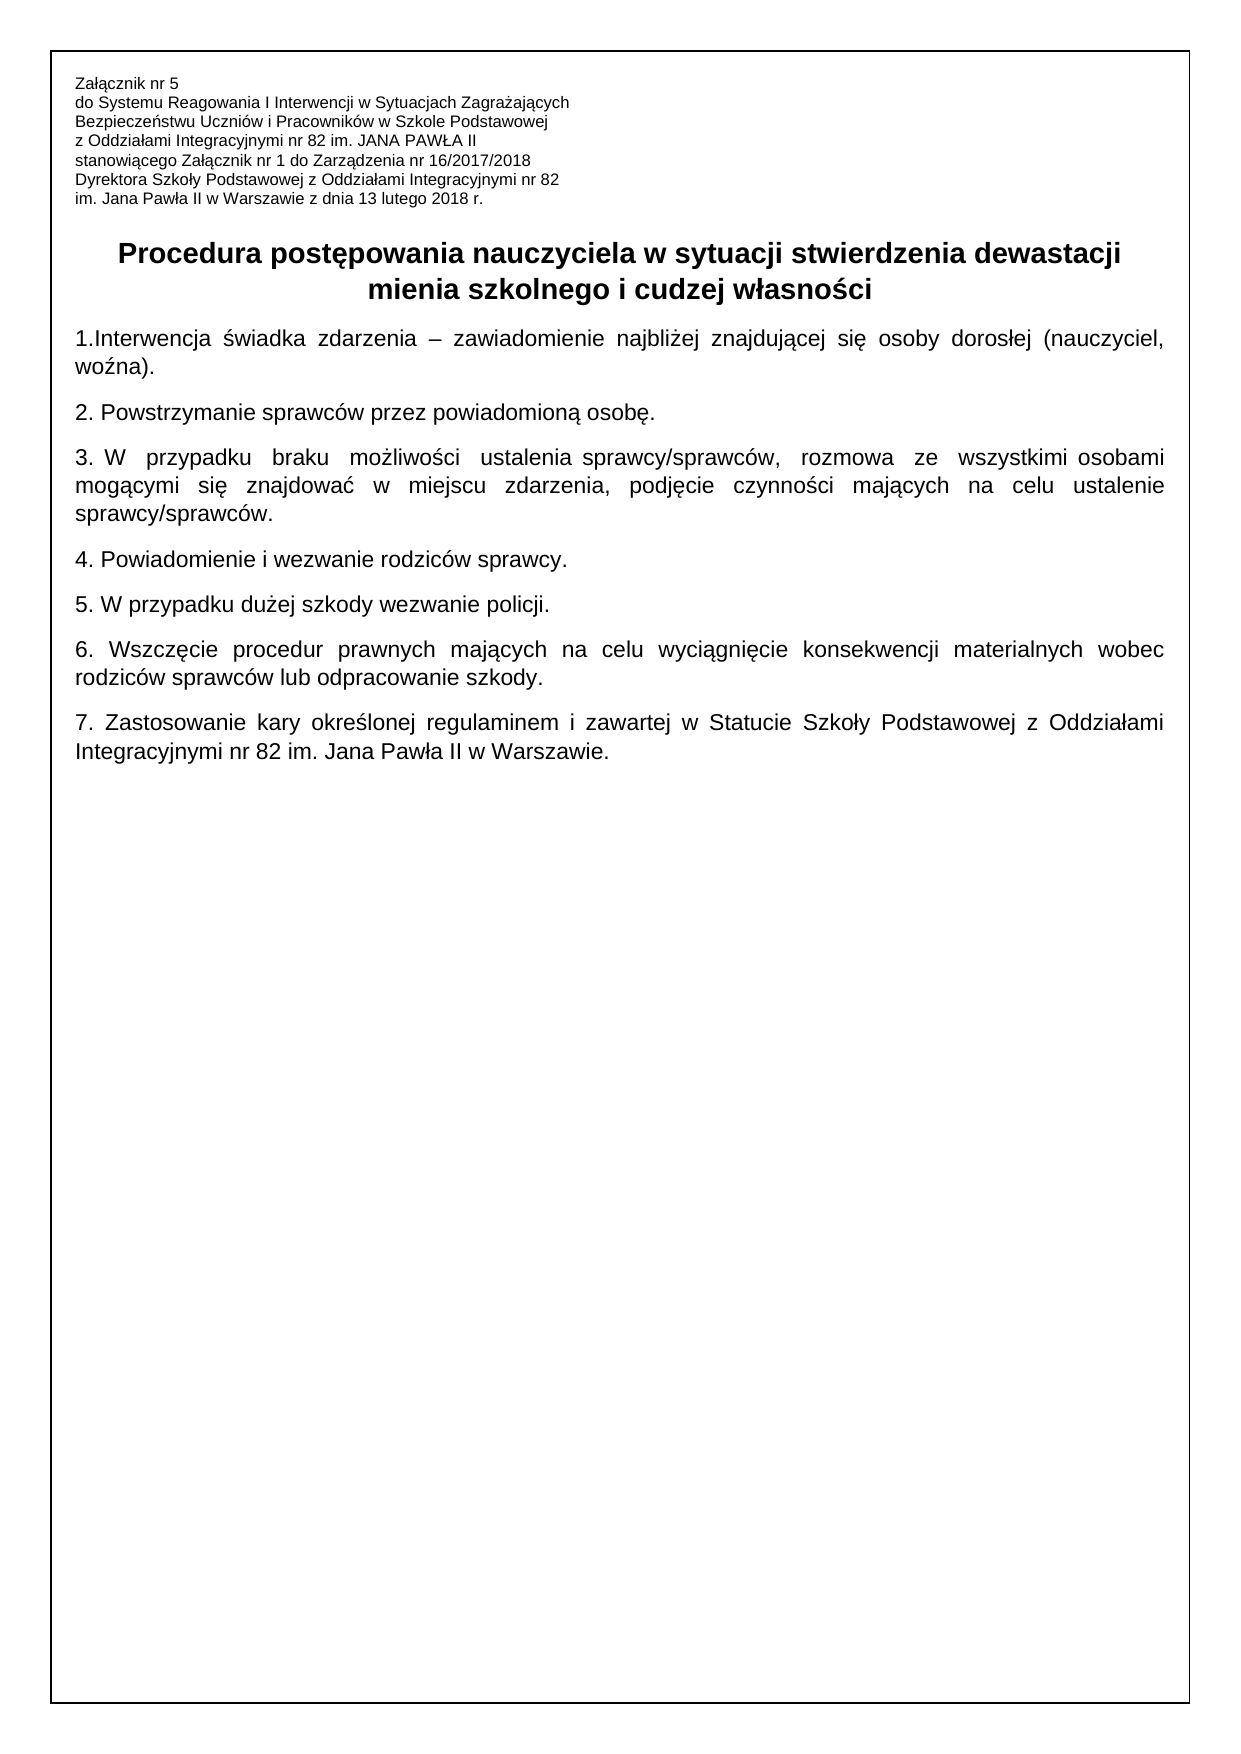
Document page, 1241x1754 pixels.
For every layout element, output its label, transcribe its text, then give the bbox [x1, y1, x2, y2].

text 2. Powstrzymanie sprawców przez powiadomioną osobę. [75, 398, 1165, 425]
text 3. W przypadku braku możliwości ustalenia sprawcy/sprawców, rozmowa ze wszystkimi osobami mogącymi się znajdować w miejscu zdarzenia, podjęcie czynności mających na celu ustalenie sprawcy/sprawców. [75, 443, 1165, 527]
text 6. Wszczęcie procedur prawnych mających na celu wyciągnięcie konsekwencji materialnych wobec rodziców sprawców lub odpracowanie szkody. [75, 636, 1165, 691]
text Procedura postępowania nauczyciela w sytuacji stwierdzenia dewastacji mienia szkolnego i cudzej własności [75, 236, 1165, 306]
text 7. Zastosowanie kary określonej regulaminem i zawartej w Statucie Szkoły Podstawowej z Oddziałami Integracyjnymi nr 82 im. Jana Pawła II w Warszawie. [75, 709, 1165, 764]
text 5. W przypadku dużej szkody wezwanie policji. [75, 591, 1165, 617]
text 4. Powiadomienie i wezwanie rodziców sprawcy. [75, 546, 1165, 572]
text 1.Interwencja świadka zdarzenia – zawiadomienie najbliżej znajdującej się osoby dorosłej (nauczyciel, woźna). [75, 325, 1165, 380]
